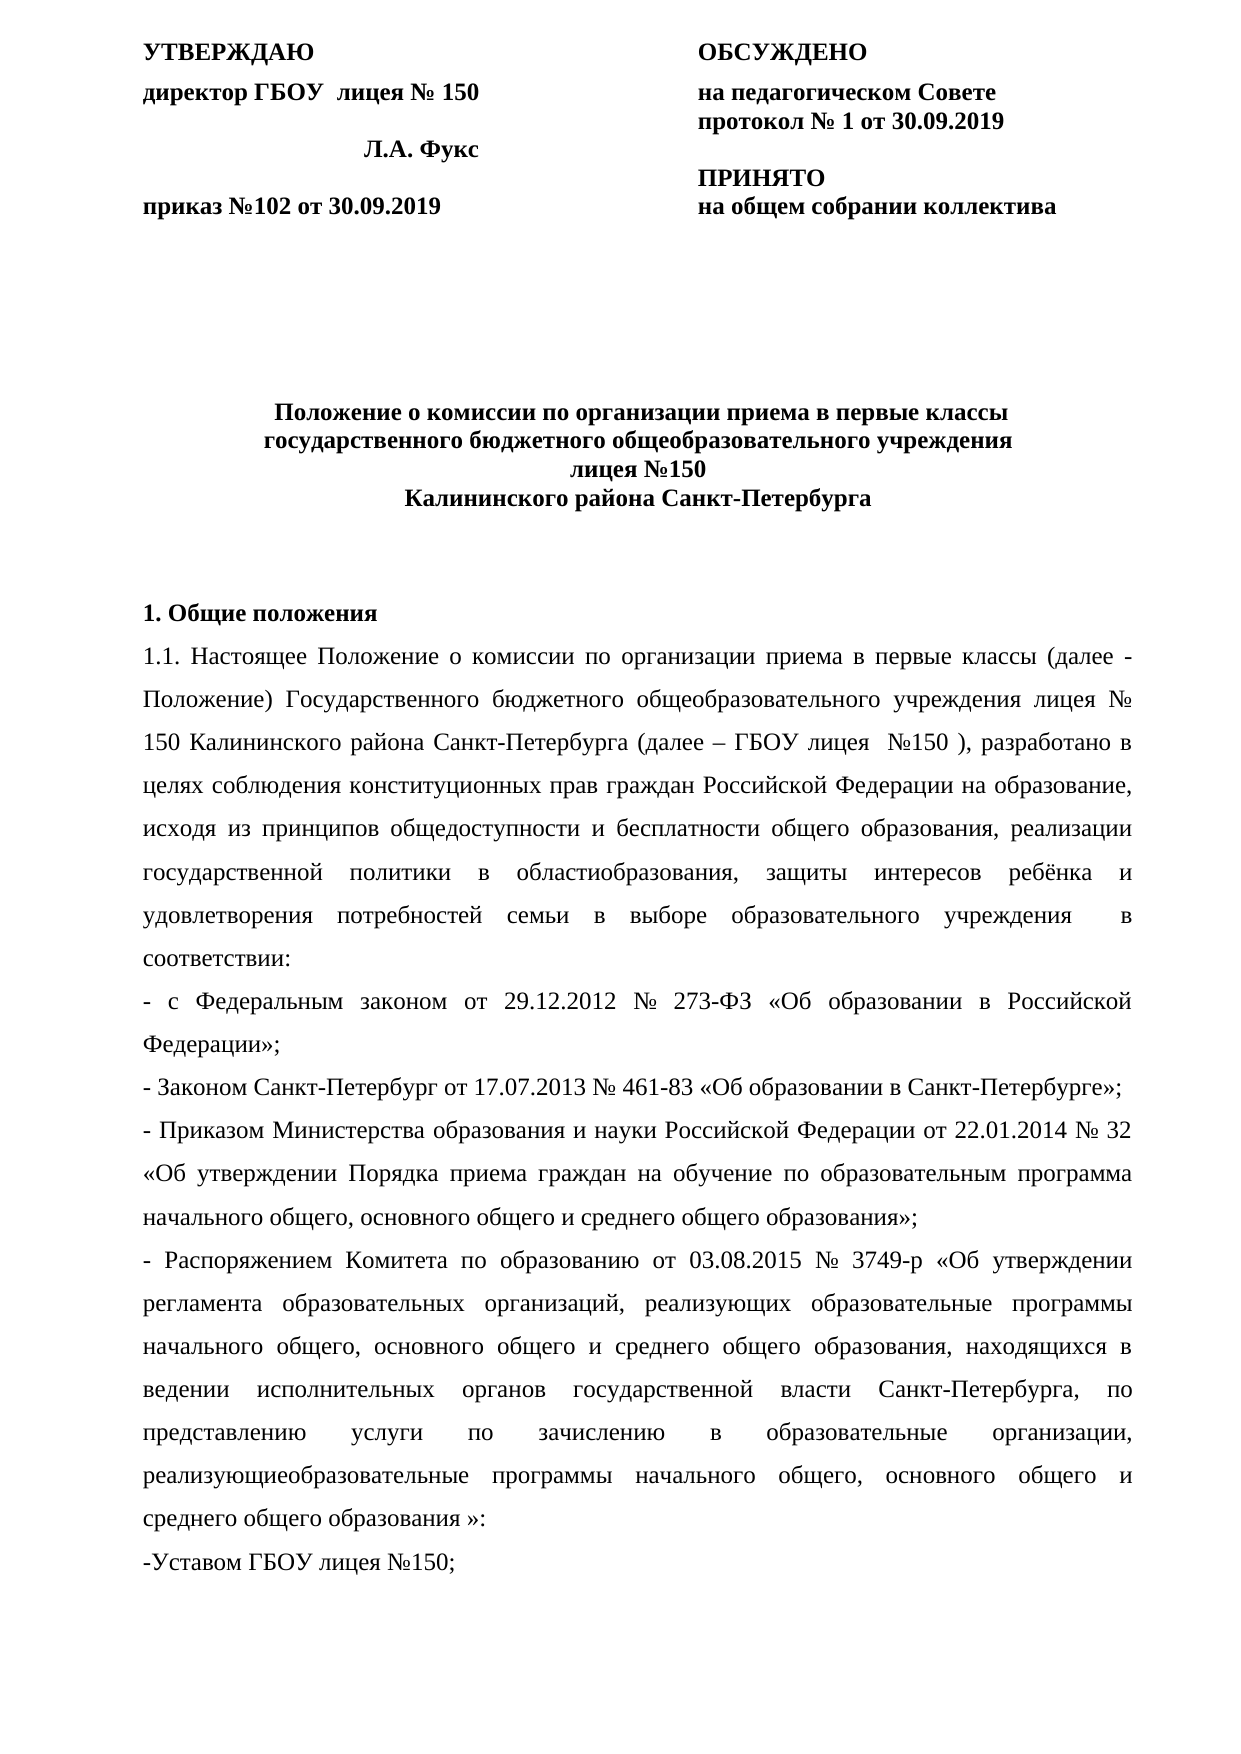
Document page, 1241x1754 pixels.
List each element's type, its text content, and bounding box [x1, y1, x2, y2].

text - Приказом Министерства образования и науки Российской Федерации от 22.01.2014 № 32 «Об утверждении Порядка приема граждан на обучение по образовательным программа начального общего, основного общего и среднего общего образования»; [143, 1115, 1133, 1230]
text Калининского района Санкт-Петербурга [143, 483, 1133, 512]
text -Уставом ГБОУ лицея №150; [143, 1547, 1133, 1575]
text лицея №150 [143, 454, 1133, 483]
table_cell директор ГБОУ лицея № 150 Л.А. Фукс [131, 77, 686, 163]
text 1. Общие положения [143, 598, 1133, 627]
table_header ОБСУЖДЕНО [686, 37, 1128, 77]
table_cell приказ №102 от 30.09.2019 [131, 163, 686, 225]
text Положение о комиссии по организации приема в первые классы [143, 397, 1133, 425]
text 1.1. Настоящее Положение о комиссии по организации приема в первые классы (далее - Положение) Государственного бюджетного общеобразовательного учреждения лицея № 150 Калининского района Санкт-Петербурга (далее – ГБОУ лицея №150 ), разработано в целях соблюдения конституционных прав граждан Российской Федерации на образование, исходя из принципов общедоступности и бесплатности общего образования, реализации государственной политики в областиобразования, защиты интересов ребёнка и удовлетворения потребностей семьи в выборе образовательного учреждения в соответствии: [143, 641, 1133, 972]
text - с Федеральным законом от 29.12.2012 № 273-ФЗ «Об образовании в Российской Федерации»; [143, 986, 1133, 1058]
table_cell ПРИНЯТО на общем собрании коллектива [686, 163, 1128, 225]
text - Законом Санкт-Петербург от 17.07.2013 № 461-83 «Об образовании в Санкт-Петербурге»; [143, 1072, 1133, 1101]
table_header УТВЕРЖДАЮ [131, 37, 686, 77]
text - Распоряжением Комитета по образованию от 03.08.2015 № 3749-р «Об утверждении регламента образовательных организаций, реализующих образовательные программы начального общего, основного общего и среднего общего образования, находящихся в ведении исполнительных органов государственной власти Санкт-Петербурга, по представлению услуги по зачислению в образовательные организации, реализующиеобразовательные программы начального общего, основного общего и среднего общего образования »: [143, 1245, 1133, 1532]
table_cell на педагогическом Совете протокол № 1 от 30.09.2019 [686, 77, 1128, 163]
text государственного бюджетного общеобразовательного учреждения [143, 425, 1133, 454]
